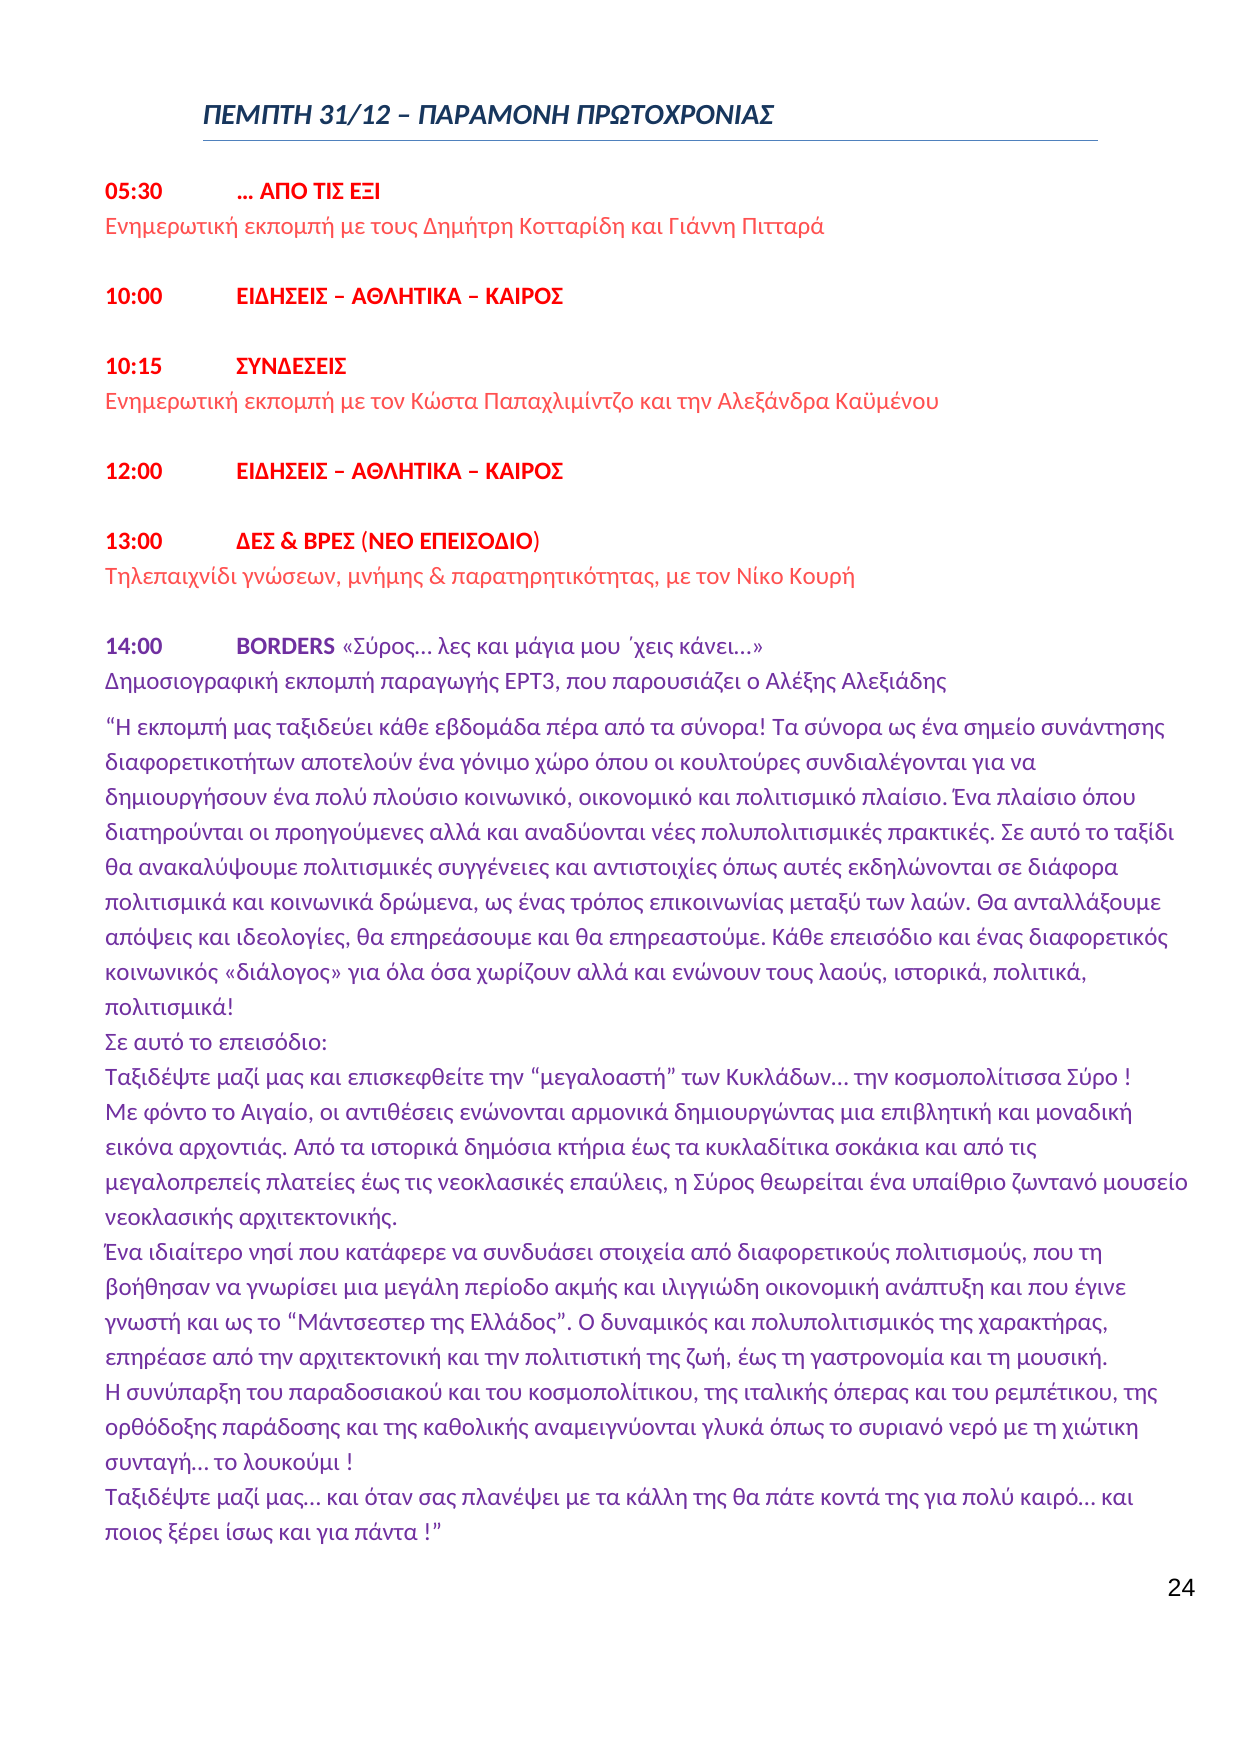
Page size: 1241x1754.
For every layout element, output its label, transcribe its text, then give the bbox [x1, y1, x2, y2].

text Η συνύπαρξη του παραδοσιακού και του κοσμοπολίτικου, της ιταλικής όπερας και του ρεμπέτικου, της ορθόδοξης παράδοσης και της καθολικής αναμειγνύονται γλυκά όπως το συριανό νερό με τη χιώτικη συνταγή… το λουκούμι ! [105, 1376, 1195, 1477]
text 13:00 ΔΕΣ & ΒΡΕΣ (ΝΕΟ ΕΠΕΙΣΟΔΙΟ) [105, 525, 1195, 556]
text 10:15 ΣΥΝΔΕΣΕΙΣ [105, 350, 1195, 381]
text Τηλεπαιχνίδι γνώσεων, μνήμης & παρατηρητικότητας, με τον Νίκο Κουρή [105, 560, 1195, 591]
text 14:00 BORDERS «Σύρος… λες και μάγια μου ΄χεις κάνει…» [105, 630, 1195, 661]
text Ένα ιδιαίτερο νησί που κατάφερε να συνδυάσει στοιχεία από διαφορετικούς πολιτισμούς, που τη βοήθησαν να γνωρίσει μια μεγάλη περίοδο ακμής και ιλιγγιώδη οικονομική ανάπτυξη και που έγινε γνωστή και ως το “Μάντσεστερ της Ελλάδος”. Ο δυναμικός και πολυπολιτισμικός της χαρακτήρας, επηρέασε από την αρχιτεκτονική και την πολιτιστική της ζωή, έως τη γαστρονομία και τη μουσική. [105, 1236, 1195, 1372]
text Σε αυτό το επεισόδιο: [105, 1026, 1195, 1057]
text Ταξιδέψτε μαζί μας… και όταν σας πλανέψει με τα κάλλη της θα πάτε κοντά της για πολύ καιρό… και ποιος ξέρει ίσως και για πάντα !” [105, 1481, 1195, 1547]
text Ταξιδέψτε μαζί μας και επισκεφθείτε την “μεγαλοαστή” των Κυκλάδων… την κοσμοπολίτισσα Σύρο ! [105, 1061, 1195, 1092]
text Ενημερωτική εκπομπή με τους Δημήτρη Κοτταρίδη και Γιάννη Πιτταρά [105, 210, 1195, 241]
text 12:00 ΕΙΔΗΣΕΙΣ – ΑΘΛΗΤΙΚΑ – ΚΑΙΡΟΣ [105, 455, 1195, 486]
text ΠΕΜΠΤΗ 31/12 – ΠΑΡΑΜΟΝΗ ΠΡΩΤΟΧΡΟΝΙΑΣ [202, 96, 1098, 141]
text Δημοσιογραφική εκπομπή παραγωγής ΕΡΤ3, που παρουσιάζει ο Αλέξης Αλεξιάδης [105, 665, 1195, 696]
text Με φόντο το Αιγαίο, οι αντιθέσεις ενώνονται αρμονικά δημιουργώντας μια επιβλητική και μοναδική εικόνα αρχοντιάς. Από τα ιστορικά δημόσια κτήρια έως τα κυκλαδίτικα σοκάκια και από τις μεγαλοπρεπείς πλατείες έως τις νεοκλασικές επαύλεις, η Σύρος θεωρείται ένα υπαίθριο ζωντανό μουσείο νεοκλασικής αρχιτεκτονικής. [105, 1096, 1195, 1232]
text 10:00 ΕΙΔΗΣΕΙΣ – ΑΘΛΗΤΙΚΑ – ΚΑΙΡΟΣ [105, 280, 1195, 311]
text 05:30 … ΑΠΟ ΤΙΣ ΕΞΙ [105, 175, 1195, 206]
text “Η εκπομπή μας ταξιδεύει κάθε εβδομάδα πέρα από τα σύνορα! Τα σύνορα ως ένα σημείο συνάντησης διαφορετικοτήτων αποτελούν ένα γόνιμο χώρο όπου οι κουλτούρες συνδιαλέγονται για να δημιουργήσουν ένα πολύ πλούσιο κοινωνικό, οικονομικό και πολιτισμικό πλαίσιο. Ένα πλαίσιο όπου διατηρούνται οι προηγούμενες αλλά και αναδύονται νέες πολυπολιτισμικές πρακτικές. Σε αυτό το ταξίδι θα ανακαλύψουμε πολιτισμικές συγγένειες και αντιστοιχίες όπως αυτές εκδηλώνονται σε διάφορα πολιτισμικά και κοινωνικά δρώμενα, ως ένας τρόπος επικοινωνίας μεταξύ των λαών. Θα ανταλλάξουμε απόψεις και ιδεολογίες, θα επηρεάσουμε και θα επηρεαστούμε. Κάθε επεισόδιο και ένας διαφορετικός κοινωνικός «διάλογος» για όλα όσα χωρίζουν αλλά και ενώνουν τους λαούς, ιστορικά, πολιτικά, πολιτισμικά! [105, 711, 1195, 1022]
text Ενημερωτική εκπομπή με τον Κώστα Παπαχλιμίντζο και την Αλεξάνδρα Καϋμένου [105, 385, 1195, 416]
